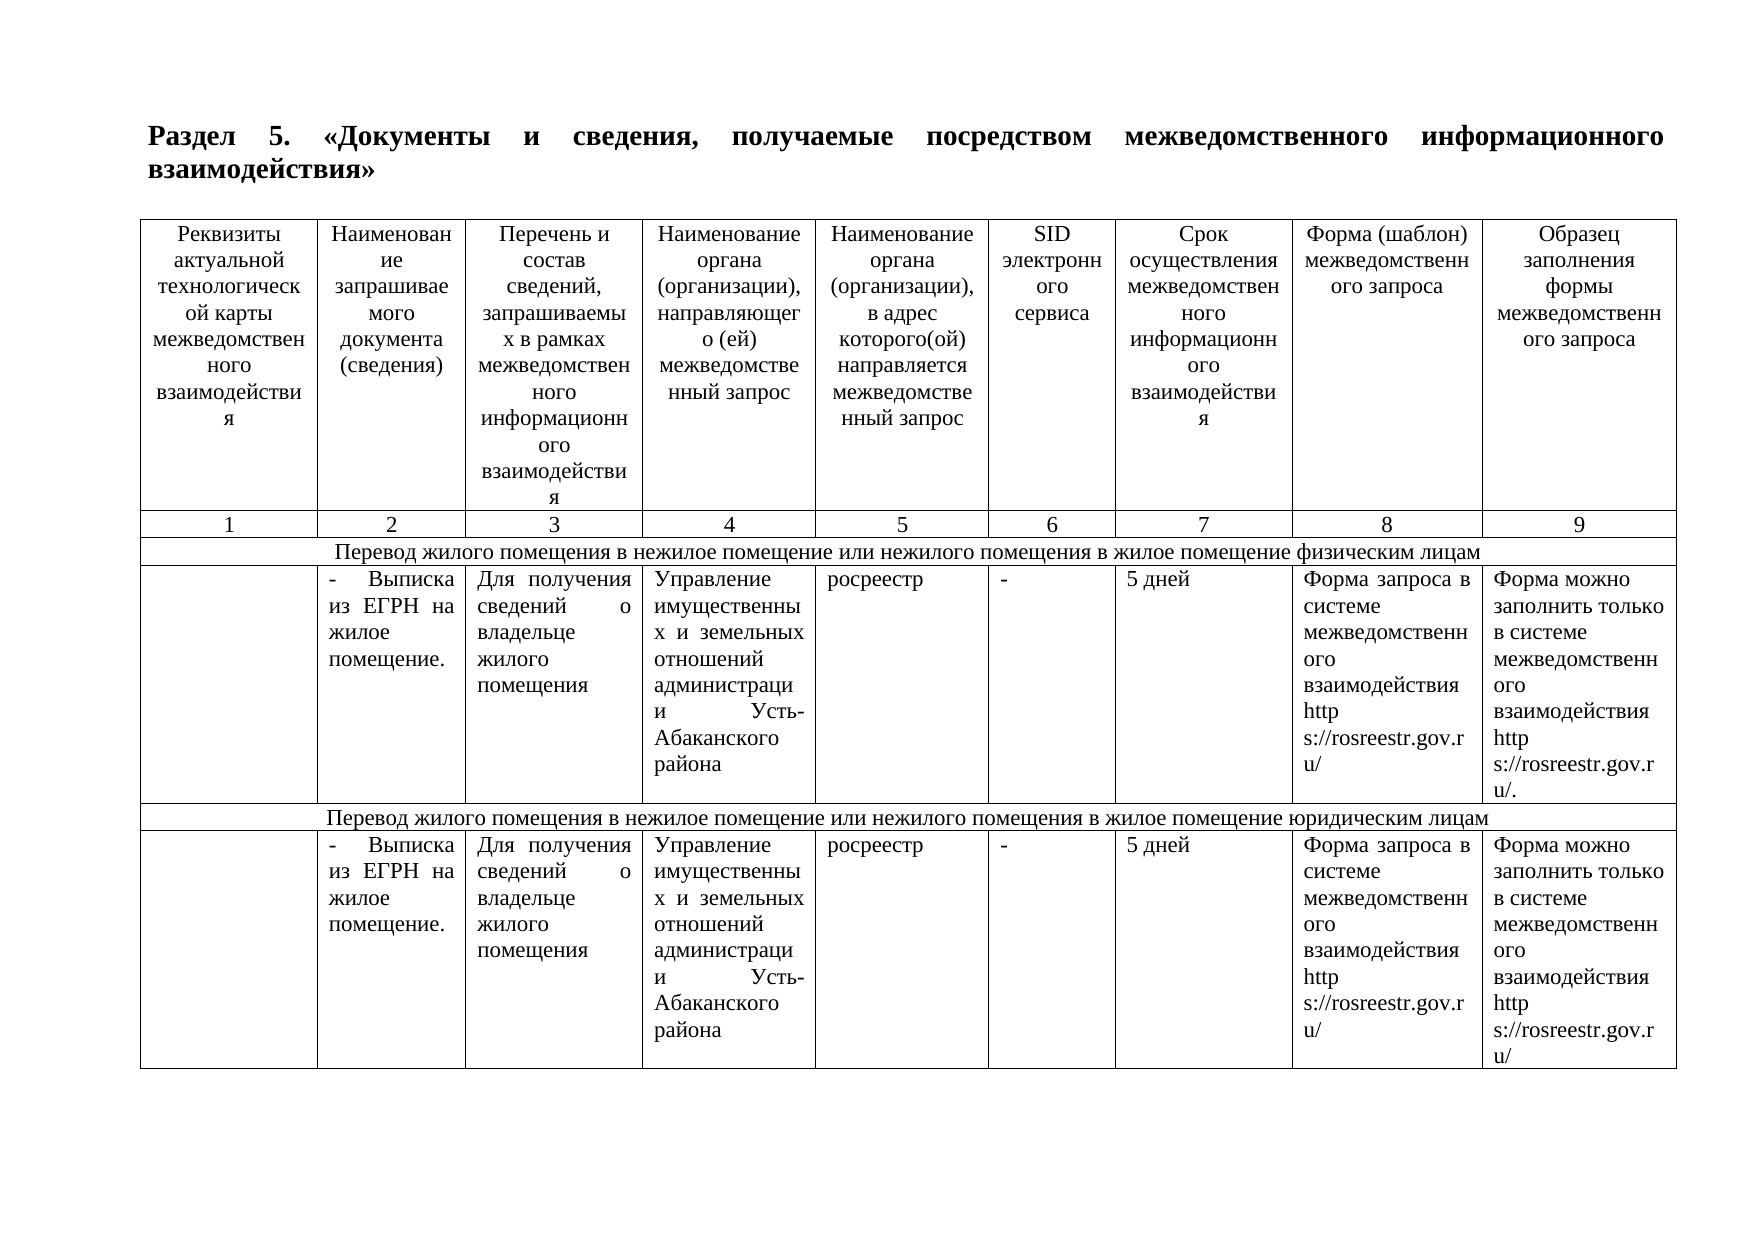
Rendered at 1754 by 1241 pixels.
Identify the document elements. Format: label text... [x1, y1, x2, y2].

table_cell 1 [141, 511, 317, 537]
table_header Срок осуществления межведомственного информационного взаимодействия [1116, 220, 1292, 510]
text Раздел 5. «Документы и сведения, получаемые посредством межведомственного информационного взаимодействия» [148, 118, 1665, 185]
table_cell росреестр [816, 566, 988, 803]
table_cell Управление имущественных и земельных отношений администрации Усть-Абаканского района [643, 831, 815, 1068]
table_header Наименование органа (организации), в адрес которого(ой) направляется межведомственный запрос [816, 220, 988, 510]
table_header Наименование запрашиваемого документа (сведения) [318, 220, 465, 510]
table_cell Для получения сведений о владельце жилого помещения [466, 566, 642, 803]
table_cell росреестр [816, 831, 988, 1068]
table_header Наименование органа (организации), направляющего (ей) межведомственный запрос [643, 220, 815, 510]
table_cell 7 [1116, 511, 1292, 537]
table_cell - Выписка из ЕГРН на жилое помещение. [318, 831, 465, 1068]
table_cell [141, 831, 317, 1068]
table_cell Управление имущественных и земельных отношений администрации Усть-Абаканского района [643, 566, 815, 803]
table_cell [141, 566, 317, 803]
table_cell - [989, 566, 1115, 803]
table_header Форма (шаблон) межведомственного запроса [1293, 220, 1482, 510]
table_cell Перевод жилого помещения в нежилое помещение или нежилого помещения в жилое помещение физическим лицам [141, 538, 1676, 564]
table_cell 5 [816, 511, 988, 537]
table_cell 3 [466, 511, 642, 537]
table_header SID электронного сервиса [989, 220, 1115, 510]
table_header Перечень и состав сведений, запрашиваемых в рамках межведомственного информационного взаимодействия [466, 220, 642, 510]
table_cell 4 [643, 511, 815, 537]
table_cell 2 [318, 511, 465, 537]
table_header Образец заполнения формы межведомственного запроса [1483, 220, 1676, 510]
table_cell Перевод жилого помещения в нежилое помещение или нежилого помещения в жилое помещение юридическим лицам [141, 804, 1676, 830]
table_cell Форма можно заполнить только в системе межведомственного взаимодействия https://rosreestr.gov.ru/ [1483, 831, 1676, 1068]
table_cell Форма можно заполнить только в системе межведомственного взаимодействия https://rosreestr.gov.ru/. [1483, 566, 1676, 803]
table_cell 8 [1293, 511, 1482, 537]
table_header Реквизиты актуальной технологической карты межведомственного взаимодействия [141, 220, 317, 510]
table_cell Для получения сведений о владельце жилого помещения [466, 831, 642, 1068]
table_cell 9 [1483, 511, 1676, 537]
table_cell Форма запроса в системе межведомственного взаимодействия https://rosreestr.gov.ru/ [1293, 566, 1482, 803]
table_cell Форма запроса в системе межведомственного взаимодействия https://rosreestr.gov.ru/ [1293, 831, 1482, 1068]
table_cell 6 [989, 511, 1115, 537]
table_cell 5 дней [1116, 566, 1292, 803]
table_cell - Выписка из ЕГРН на жилое помещение. [318, 566, 465, 803]
table_cell - [989, 831, 1115, 1068]
table_cell 5 дней [1116, 831, 1292, 1068]
